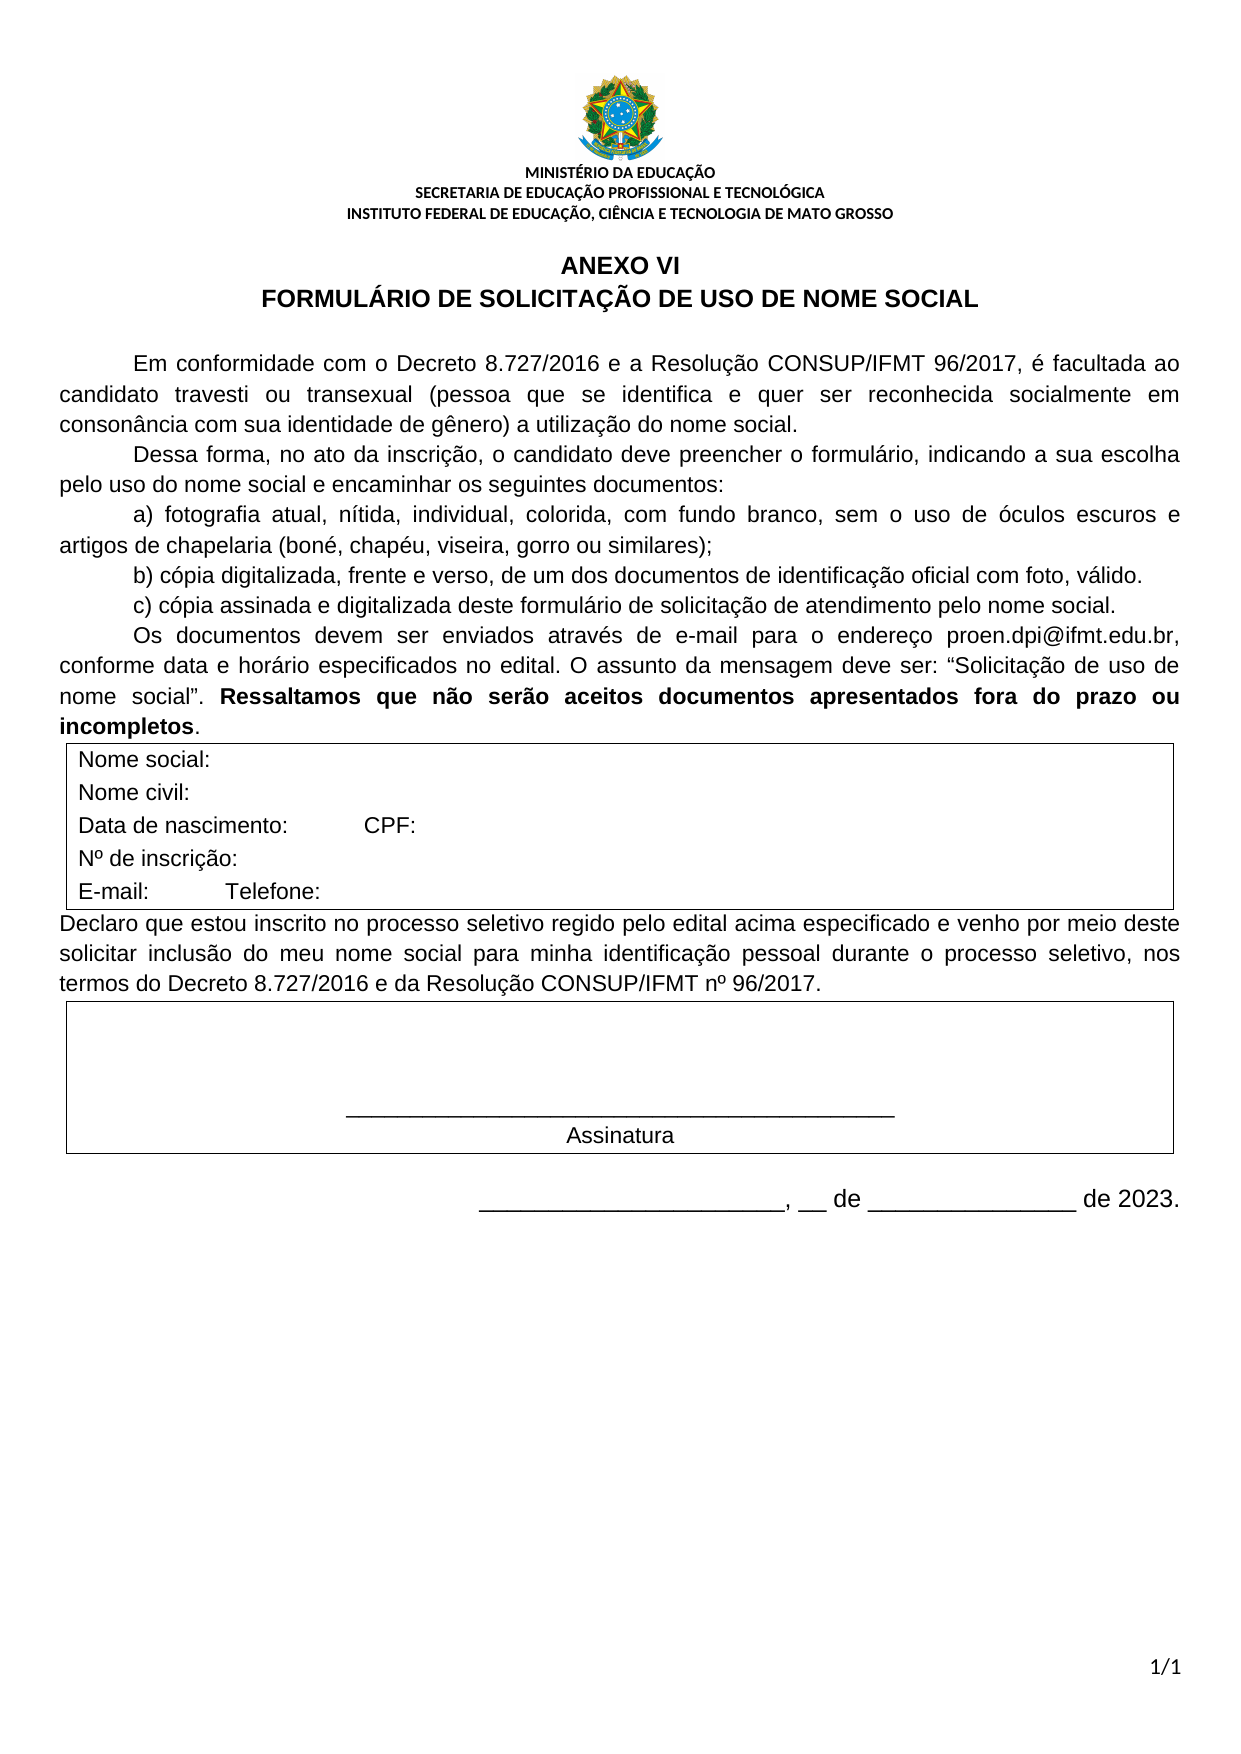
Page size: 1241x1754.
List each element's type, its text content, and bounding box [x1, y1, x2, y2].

text Os documentos devem ser enviados através de e-mail para o endereço proen.dpi@ifmt.edu.br, conforme data e horário especificados no edital. O assunto da mensagem deve ser: “Solicitação de uso de nome social”. Ressaltamos que não serão aceitos documentos apresentados fora do prazo ou incompletos. [59, 622, 1181, 739]
picture [575, 73, 666, 163]
text b) cópia digitalizada, frente e verso, de um dos documentos de identificação oficial com foto, válido. [59, 562, 1181, 588]
text ANEXO VI [59, 251, 1181, 280]
text FORMULÁRIO DE SOLICITAÇÃO DE USO DE NOME SOCIAL [59, 284, 1181, 313]
text Dessa forma, no ato da inscrição, o candidato deve preencher o formulário, indicando a sua escolha pelo uso do nome social e encaminhar os seguintes documentos: [59, 441, 1181, 498]
table_header Nome social: Nome civil: Data de nascimento: CPF: Nº de inscrição: E-mail: Telefone: [67, 744, 1173, 909]
table_header ___________________________________________ Assinatura [67, 1002, 1173, 1153]
text Em conformidade com o Decreto 8.727/2016 e a Resolução CONSUP/IFMT 96/2017, é facultada ao candidato travesti ou transexual (pessoa que se identifica e quer ser reconhecida socialmente em consonância com sua identidade de gênero) a utilização do nome social. [59, 350, 1181, 437]
text ______________________, __ de _______________ de 2023. [59, 1184, 1181, 1213]
text Declaro que estou inscrito no processo seletivo regido pelo edital acima especificado e venho por meio deste solicitar inclusão do meu nome social para minha identificação pessoal durante o processo seletivo, nos termos do Decreto 8.727/2016 e da Resolução CONSUP/IFMT nº 96/2017. [59, 910, 1181, 997]
text c) cópia assinada e digitalizada deste formulário de solicitação de atendimento pelo nome social. [59, 592, 1181, 618]
text a) fotografia atual, nítida, individual, colorida, com fundo branco, sem o uso de óculos escuros e artigos de chapelaria (boné, chapéu, viseira, gorro ou similares); [59, 501, 1181, 558]
